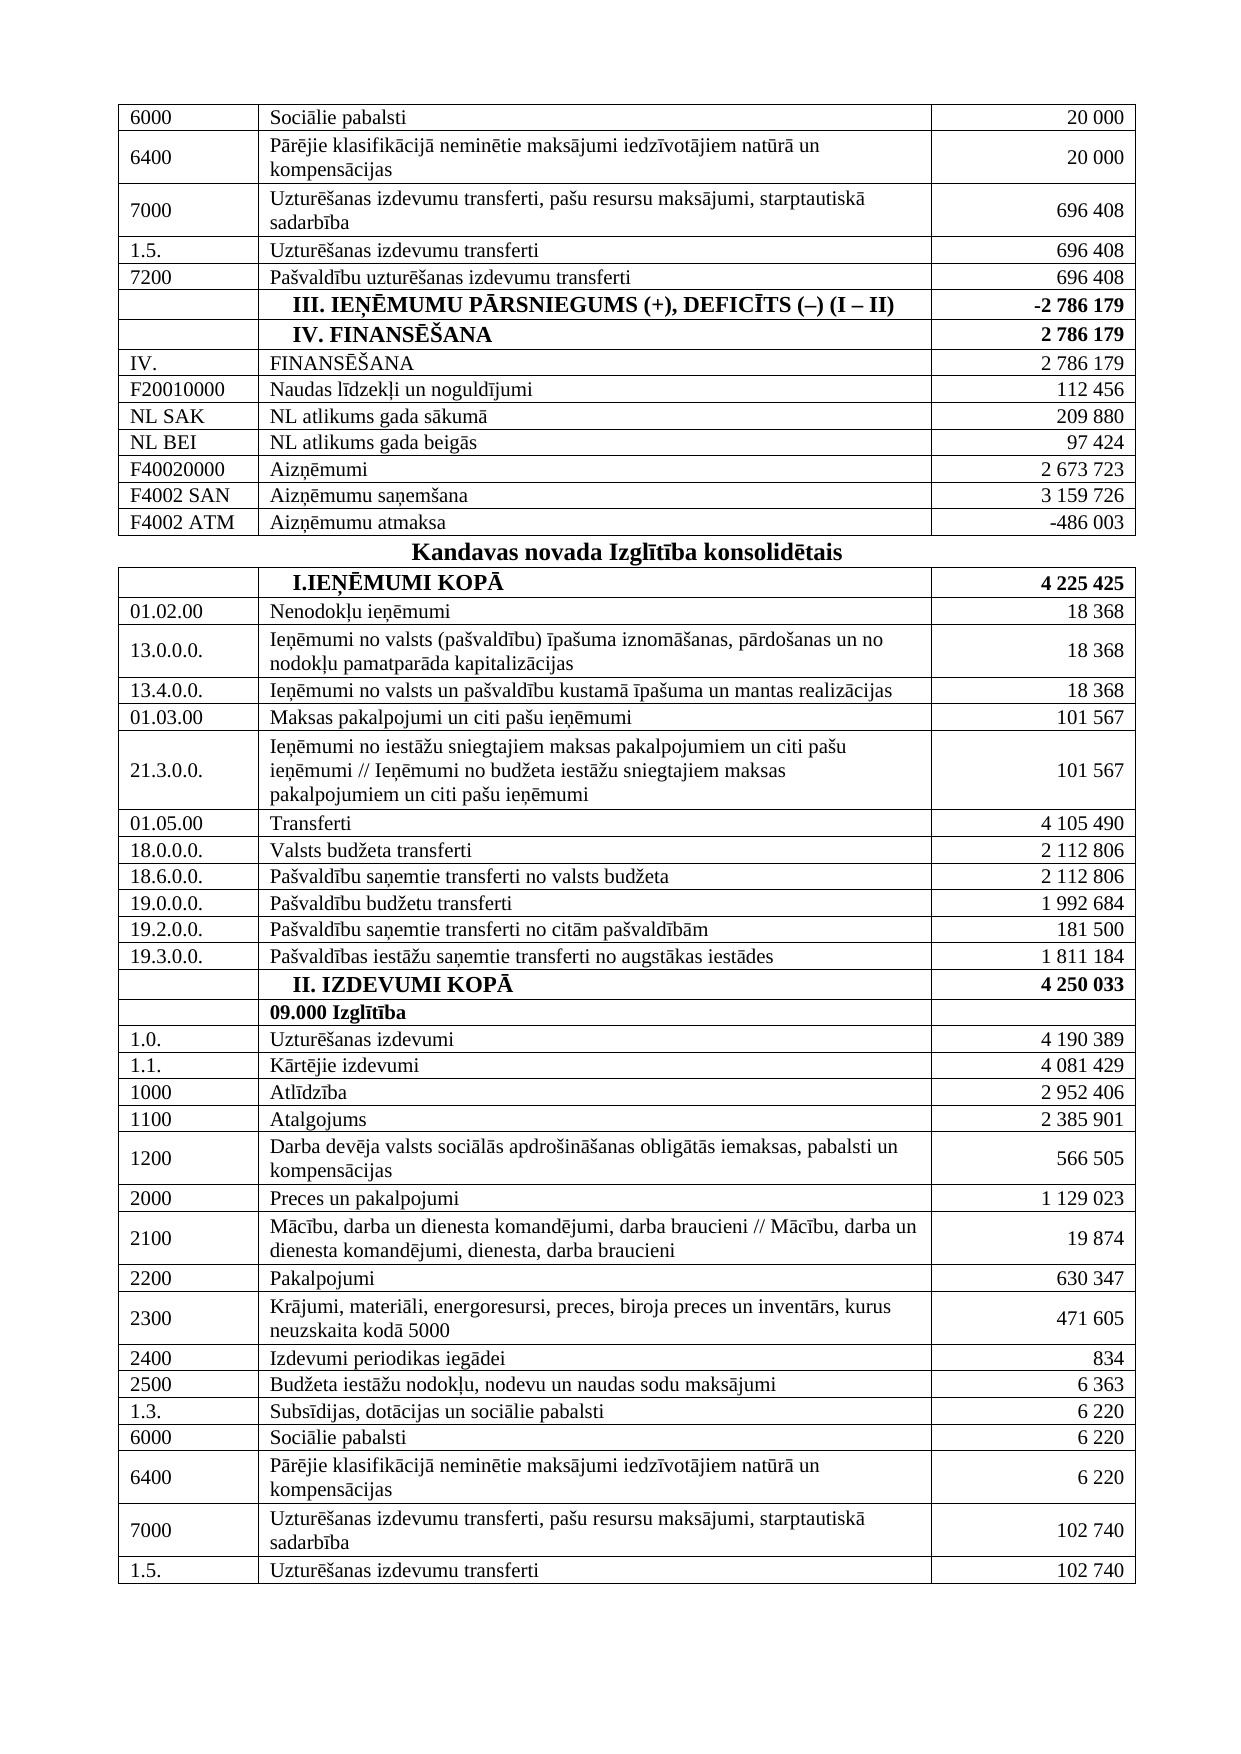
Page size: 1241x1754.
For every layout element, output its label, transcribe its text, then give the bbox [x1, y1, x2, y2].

table_cell 6000 [119, 105, 258, 130]
table_cell 834 [932, 1345, 1135, 1370]
table_cell 471 605 [932, 1292, 1135, 1344]
table_cell 102 740 [932, 1504, 1135, 1556]
table_cell F4002 ATM [119, 509, 258, 535]
table_cell 6 220 [932, 1451, 1135, 1503]
table_cell 2 786 179 [932, 350, 1135, 375]
table_cell 19.0.0.0. [119, 890, 258, 916]
table_cell Transferti [259, 810, 931, 836]
table_cell 2000 [119, 1185, 258, 1211]
table_cell Pašvaldību budžetu transferti [259, 890, 931, 916]
table_cell FINANSĒŠANA [259, 350, 931, 375]
table_cell 2 112 806 [932, 837, 1135, 862]
table_cell 6 220 [932, 1425, 1135, 1450]
table_cell 630 347 [932, 1265, 1135, 1291]
table_cell IV. FINANSĒŠANA [259, 320, 931, 349]
table_cell 1 811 184 [932, 943, 1135, 969]
table_cell [119, 1000, 258, 1025]
table_cell Pārējie klasifikācijā neminētie maksājumi iedzīvotājiem natūrā un kompensācijas [259, 1451, 931, 1503]
table_cell 2400 [119, 1345, 258, 1370]
table_cell Pārējie klasifikācijā neminētie maksājumi iedzīvotājiem natūrā un kompensācijas [259, 131, 931, 183]
table_cell 2500 [119, 1371, 258, 1397]
table_cell Aizņēmumi [259, 456, 931, 482]
table_cell 09.000 Izglītība [259, 1000, 931, 1025]
table_cell 1.5. [119, 1557, 258, 1583]
table_cell 18 368 [932, 678, 1135, 703]
table_cell 19.3.0.0. [119, 943, 258, 969]
table_cell 6000 [119, 1425, 258, 1450]
table_cell F40020000 [119, 456, 258, 482]
table_cell Ieņēmumi no valsts un pašvaldību kustamā īpašuma un mantas realizācijas [259, 678, 931, 703]
table_cell 2300 [119, 1292, 258, 1344]
table_cell 6400 [119, 131, 258, 183]
table_cell 696 408 [932, 264, 1135, 289]
table_cell Budžeta iestāžu nodokļu, nodevu un naudas sodu maksājumi [259, 1371, 931, 1397]
table_cell 1100 [119, 1106, 258, 1131]
table_cell NL atlikums gada beigās [259, 430, 931, 455]
table_cell 102 740 [932, 1557, 1135, 1583]
table_cell 2 385 901 [932, 1106, 1135, 1131]
table_cell Uzturēšanas izdevumu transferti, pašu resursu maksājumi, starptautiskā sadarbība [259, 184, 931, 236]
table_cell 1.1. [119, 1053, 258, 1078]
table_cell 97 424 [932, 430, 1135, 455]
table_cell Pašvaldības iestāžu saņemtie transferti no augstākas iestādes [259, 943, 931, 969]
table_cell 13.4.0.0. [119, 678, 258, 703]
table_cell Naudas līdzekļi un noguldījumi [259, 376, 931, 402]
table_cell Uzturēšanas izdevumu transferti [259, 237, 931, 263]
table_cell -486 003 [932, 509, 1135, 535]
table_cell [119, 568, 258, 597]
table_cell -2 786 179 [932, 290, 1135, 319]
table_cell 1 129 023 [932, 1185, 1135, 1211]
table_cell 696 408 [932, 184, 1135, 236]
table_cell Izdevumi periodikas iegādei [259, 1345, 931, 1370]
table_cell F4002 SAN [119, 483, 258, 508]
table_cell 6 220 [932, 1398, 1135, 1423]
table_cell 20 000 [932, 105, 1135, 130]
table_cell Ieņēmumi no iestāžu sniegtajiem maksas pakalpojumiem un citi pašu ieņēmumi // Ieņēmumi no budžeta iestāžu sniegtajiem maksas pakalpojumiem un citi pašu ieņēmumi [259, 731, 931, 809]
table_cell 4 250 033 [932, 970, 1135, 998]
table_cell 2 786 179 [932, 320, 1135, 349]
table_cell 18 368 [932, 625, 1135, 677]
table_cell Aizņēmumu saņemšana [259, 483, 931, 508]
table_cell Uzturēšanas izdevumu transferti [259, 1557, 931, 1583]
table_cell 566 505 [932, 1132, 1135, 1184]
table_cell Subsīdijas, dotācijas un sociālie pabalsti [259, 1398, 931, 1423]
table_cell 20 000 [932, 131, 1135, 183]
table_cell 18.0.0.0. [119, 837, 258, 862]
table_cell III. IEŅĒMUMU PĀRSNIEGUMS (+), DEFICĪTS (–) (I – II) [259, 290, 931, 319]
table_cell 1000 [119, 1079, 258, 1105]
table_cell 2 112 806 [932, 864, 1135, 889]
table_cell 2100 [119, 1212, 258, 1264]
table_cell 2200 [119, 1265, 258, 1291]
table_cell Pašvaldību saņemtie transferti no citām pašvaldībām [259, 917, 931, 942]
table_cell Mācību, darba un dienesta komandējumi, darba braucieni // Mācību, darba un dienesta komandējumi, dienesta, darba braucieni [259, 1212, 931, 1264]
table_cell 209 880 [932, 403, 1135, 428]
table_cell NL BEI [119, 430, 258, 455]
table_cell [932, 1000, 1135, 1025]
table_cell 01.03.00 [119, 704, 258, 730]
table_cell F20010000 [119, 376, 258, 402]
table_cell 18 368 [932, 598, 1135, 623]
table_cell Atlīdzība [259, 1079, 931, 1105]
table_cell Aizņēmumu atmaksa [259, 509, 931, 535]
table_cell 2 952 406 [932, 1079, 1135, 1105]
table_cell Uzturēšanas izdevumu transferti, pašu resursu maksājumi, starptautiskā sadarbība [259, 1504, 931, 1556]
table_cell 112 456 [932, 376, 1135, 402]
table_cell 4 105 490 [932, 810, 1135, 836]
table_cell Pakalpojumi [259, 1265, 931, 1291]
table_cell I.IEŅĒMUMI KOPĀ [259, 568, 931, 597]
table_cell 6 363 [932, 1371, 1135, 1397]
table_cell Ieņēmumi no valsts (pašvaldību) īpašuma iznomāšanas, pārdošanas un no nodokļu pamatparāda kapitalizācijas [259, 625, 931, 677]
table_cell Sociālie pabalsti [259, 105, 931, 130]
table_cell NL atlikums gada sākumā [259, 403, 931, 428]
table_cell Krājumi, materiāli, energoresursi, preces, biroja preces un inventārs, kurus neuzskaita kodā 5000 [259, 1292, 931, 1344]
table_cell II. IZDEVUMI KOPĀ [259, 970, 931, 998]
table_cell 1.0. [119, 1026, 258, 1052]
table_cell 101 567 [932, 731, 1135, 809]
table_cell 01.02.00 [119, 598, 258, 623]
table_cell Kārtējie izdevumi [259, 1053, 931, 1078]
table_cell 181 500 [932, 917, 1135, 942]
table_cell IV. [119, 350, 258, 375]
table_cell Preces un pakalpojumi [259, 1185, 931, 1211]
table_cell Atalgojums [259, 1106, 931, 1131]
table_cell Valsts budžeta transferti [259, 837, 931, 862]
table_cell Pašvaldību saņemtie transferti no valsts budžeta [259, 864, 931, 889]
table_cell 2 673 723 [932, 456, 1135, 482]
table_cell 6400 [119, 1451, 258, 1503]
table_cell 1.5. [119, 237, 258, 263]
table_cell 01.05.00 [119, 810, 258, 836]
table_cell Kandavas novada Izglītība konsolidētais [119, 536, 1135, 567]
table_cell Sociālie pabalsti [259, 1425, 931, 1450]
table_cell 4 225 425 [932, 568, 1135, 597]
table_cell 7000 [119, 1504, 258, 1556]
table_cell [119, 970, 258, 998]
table_cell NL SAK [119, 403, 258, 428]
table_cell 13.0.0.0. [119, 625, 258, 677]
table_cell Nenodokļu ieņēmumi [259, 598, 931, 623]
table_cell 4 081 429 [932, 1053, 1135, 1078]
table_cell 19.2.0.0. [119, 917, 258, 942]
table_cell Uzturēšanas izdevumi [259, 1026, 931, 1052]
table_cell 7000 [119, 184, 258, 236]
table_cell 696 408 [932, 237, 1135, 263]
table_cell [119, 290, 258, 319]
table_cell 21.3.0.0. [119, 731, 258, 809]
table_cell 3 159 726 [932, 483, 1135, 508]
table_cell 1200 [119, 1132, 258, 1184]
table_cell 4 190 389 [932, 1026, 1135, 1052]
table_cell Maksas pakalpojumi un citi pašu ieņēmumi [259, 704, 931, 730]
table_cell 19 874 [932, 1212, 1135, 1264]
table_cell [119, 320, 258, 349]
table_cell 1 992 684 [932, 890, 1135, 916]
table_cell 1.3. [119, 1398, 258, 1423]
table_cell Pašvaldību uzturēšanas izdevumu transferti [259, 264, 931, 289]
table_cell Darba devēja valsts sociālās apdrošināšanas obligātās iemaksas, pabalsti un kompensācijas [259, 1132, 931, 1184]
table_cell 18.6.0.0. [119, 864, 258, 889]
table_cell 7200 [119, 264, 258, 289]
table_cell 101 567 [932, 704, 1135, 730]
